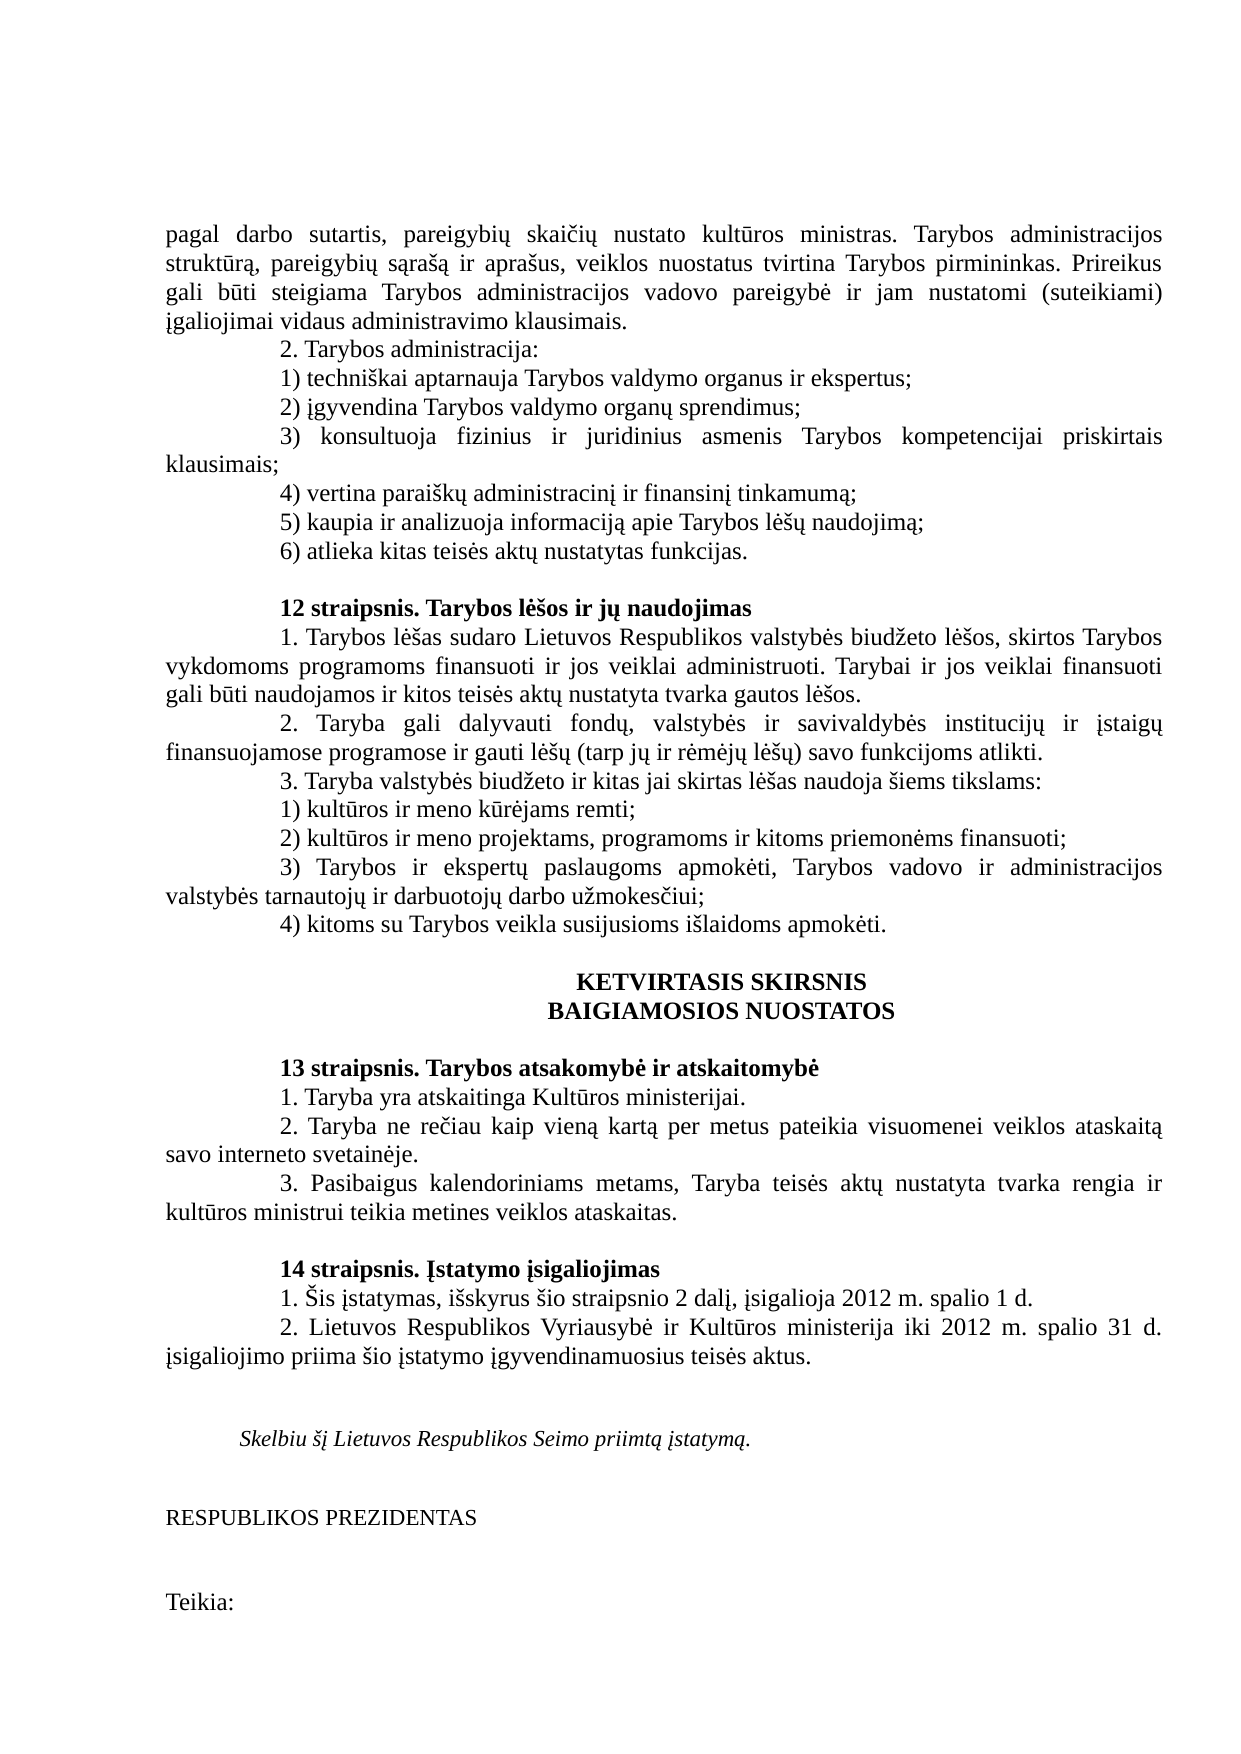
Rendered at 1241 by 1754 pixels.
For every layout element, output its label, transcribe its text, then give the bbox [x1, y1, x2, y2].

text RESPUBLIKOS PREZIDENTAS [165, 1504, 1163, 1530]
text 2) kultūros ir meno projektams, programoms ir kitoms priemonėms finansuoti; [165, 823, 1163, 852]
text Teikia: [165, 1587, 1163, 1616]
text 1) kultūros ir meno kūrėjams remti; [165, 794, 1163, 823]
text 12 straipsnis. Tarybos lėšos ir jų naudojimas [165, 593, 1163, 622]
text KETVIRTASIS SKIRSNIS [165, 967, 1163, 996]
text 3. Pasibaigus kalendoriniams metams, Taryba teisės aktų nustatyta tvarka rengia ir kultūros ministrui teikia metines veiklos ataskaitas. [165, 1168, 1163, 1226]
text 4) vertina paraiškų administracinį ir finansinį tinkamumą; [165, 478, 1163, 507]
text 1. Šis įstatymas, išskyrus šio straipsnio 2 dalį, įsigalioja 2012 m. spalio 1 d. [165, 1283, 1163, 1312]
text 3) Tarybos ir ekspertų paslaugoms apmokėti, Tarybos vadovo ir administracijos valstybės tarnautojų ir darbuotojų darbo užmokesčiui; [165, 852, 1163, 909]
text 14 straipsnis. Įstatymo įsigaliojimas [165, 1254, 1163, 1283]
text 2. Taryba gali dalyvauti fondų, valstybės ir savivaldybės institucijų ir įstaigų finansuojamose programose ir gauti lėšų (tarp jų ir rėmėjų lėšų) savo funkcijoms atlikti. [165, 708, 1163, 766]
text 2. Lietuvos Respublikos Vyriausybė ir Kultūros ministerija iki 2012 m. spalio 31 d. įsigaliojimo priima šio įstatymo įgyvendinamuosius teisės aktus. [165, 1312, 1163, 1369]
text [165, 219, 1163, 334]
text Skelbiu šį Lietuvos Respublikos Seimo priimtą įstatymą. [165, 1424, 1163, 1451]
text 2. Taryba ne rečiau kaip vieną kartą per metus pateikia visuomenei veiklos ataskaitą savo interneto svetainėje. [165, 1111, 1163, 1168]
text 2) įgyvendina Tarybos valdymo organų sprendimus; [165, 392, 1163, 421]
text 1) techniškai aptarnauja Tarybos valdymo organus ir ekspertus; [165, 363, 1163, 392]
text 3. Taryba valstybės biudžeto ir kitas jai skirtas lėšas naudoja šiems tikslams: [165, 766, 1163, 794]
text 13 straipsnis. Tarybos atsakomybė ir atskaitomybė [165, 1053, 1163, 1082]
text 3) konsultuoja fizinius ir juridinius asmenis Tarybos kompetencijai priskirtais klausimais; [165, 421, 1163, 478]
text 6) atlieka kitas teisės aktų nustatytas funkcijas. [165, 536, 1163, 564]
text 5) kaupia ir analizuoja informaciją apie Tarybos lėšų naudojimą; [165, 507, 1163, 536]
text 1. Taryba yra atskaitinga Kultūros ministerijai. [165, 1082, 1163, 1111]
text BAIGIAMOSIOS NUOSTATOS [165, 996, 1163, 1024]
text 1. Tarybos lėšas sudaro Lietuvos Respublikos valstybės biudžeto lėšos, skirtos Tarybos vykdomoms programoms finansuoti ir jos veiklai administruoti. Tarybai ir jos veiklai finansuoti gali būti naudojamos ir kitos teisės aktų nustatyta tvarka gautos lėšos. [165, 622, 1163, 708]
text 4) kitoms su Tarybos veikla susijusioms išlaidoms apmokėti. [165, 909, 1163, 938]
text 2. Tarybos administracija: [165, 334, 1163, 363]
